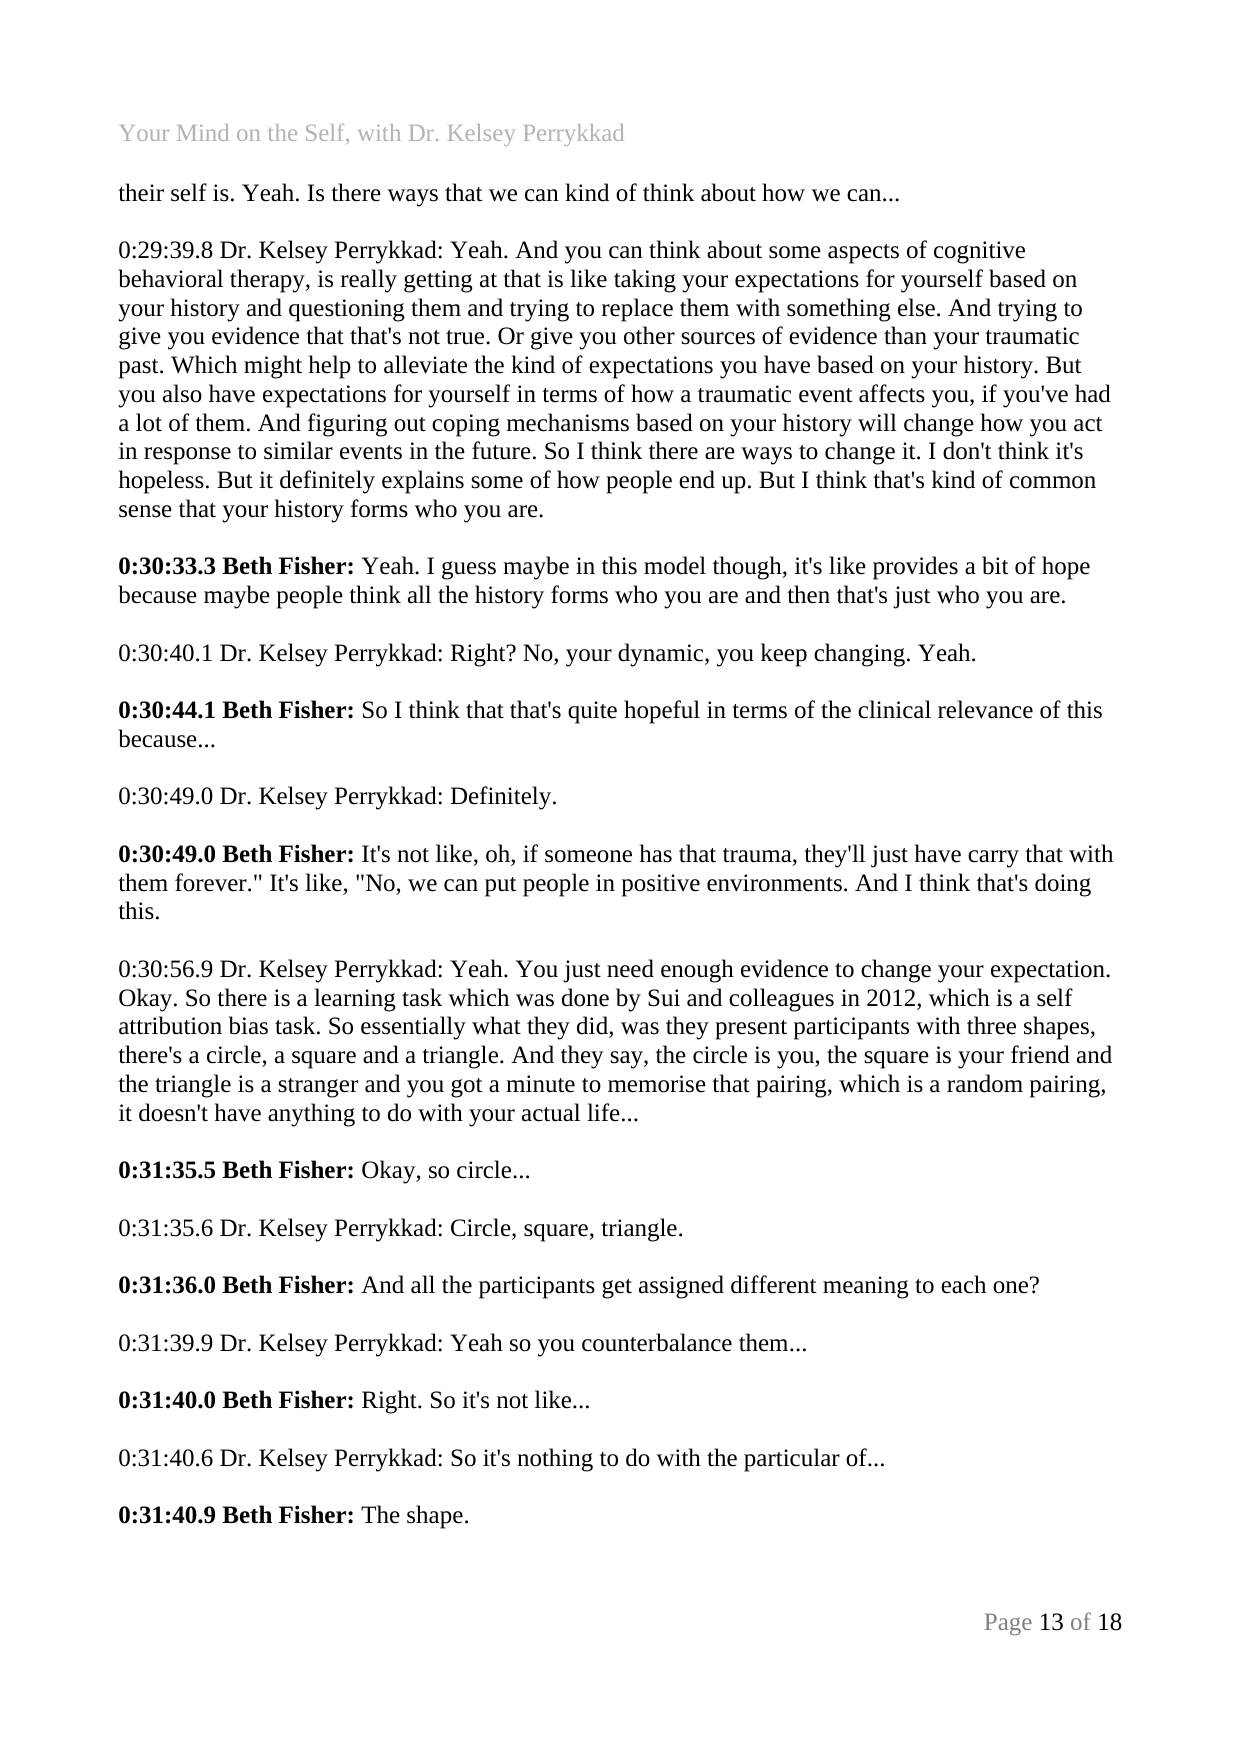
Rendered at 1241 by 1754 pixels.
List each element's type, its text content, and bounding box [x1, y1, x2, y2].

text 0:30:40.1 Dr. Kelsey Perrykkad: Right? No, your dynamic, you keep changing. Yeah. [118, 638, 1122, 666]
text 0:31:40.6 Dr. Kelsey Perrykkad: So it's nothing to do with the particular of... [118, 1443, 1122, 1471]
text 0:30:33.3 Beth Fisher: Yeah. I guess maybe in this model though, it's like provides a bit of hope because maybe people think all the history forms who you are and then that's just who you are. [118, 551, 1122, 609]
text 0:30:49.0 Dr. Kelsey Perrykkad: Definitely. [118, 781, 1122, 810]
text 0:29:39.8 Dr. Kelsey Perrykkad: Yeah. And you can think about some aspects of cognitive behavioral therapy, is really getting at that is like taking your expectations for yourself based on your history and questioning them and trying to replace them with something else. And trying to give you evidence that that's not true. Or give you other sources of evidence than your traumatic past. Which might help to alleviate the kind of expectations you have based on your history. But you also have expectations for yourself in terms of how a traumatic event affects you, if you've had a lot of them. And figuring out coping mechanisms based on your history will change how you act in response to similar events in the future. So I think there are ways to change it. I don't think it's hopeless. But it definitely explains some of how people end up. But I think that's kind of common sense that your history forms who you are. [118, 235, 1122, 523]
text 0:30:44.1 Beth Fisher: So I think that that's quite hopeful in terms of the clinical relevance of this because... [118, 695, 1122, 753]
text 0:30:56.9 Dr. Kelsey Perrykkad: Yeah. You just need enough evidence to change your expectation. Okay. So there is a learning task which was done by Sui and colleagues in 2012, which is a self attribution bias task. So essentially what they did, was they present participants with three shapes, there's a circle, a square and a triangle. And they say, the circle is you, the square is your friend and the triangle is a stranger and you got a minute to memorise that pairing, which is a random pairing, it doesn't have anything to do with your actual life... [118, 954, 1122, 1126]
text 0:30:49.0 Beth Fisher: It's not like, oh, if someone has that trauma, they'll just have carry that with them forever." It's like, "No, we can put people in positive environments. And I think that's doing this. [118, 839, 1122, 925]
text 0:31:39.9 Dr. Kelsey Perrykkad: Yeah so you counterbalance them... [118, 1328, 1122, 1356]
text 0:31:35.5 Beth Fisher: Okay, so circle... [118, 1155, 1122, 1184]
text 0:31:36.0 Beth Fisher: And all the participants get assigned different meaning to each one? [118, 1270, 1122, 1299]
text 0:31:35.6 Dr. Kelsey Perrykkad: Circle, square, triangle. [118, 1213, 1122, 1241]
text 0:31:40.0 Beth Fisher: Right. So it's not like... [118, 1385, 1122, 1414]
text 0:31:40.9 Beth Fisher: The shape. [118, 1500, 1122, 1529]
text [118, 178, 1122, 206]
